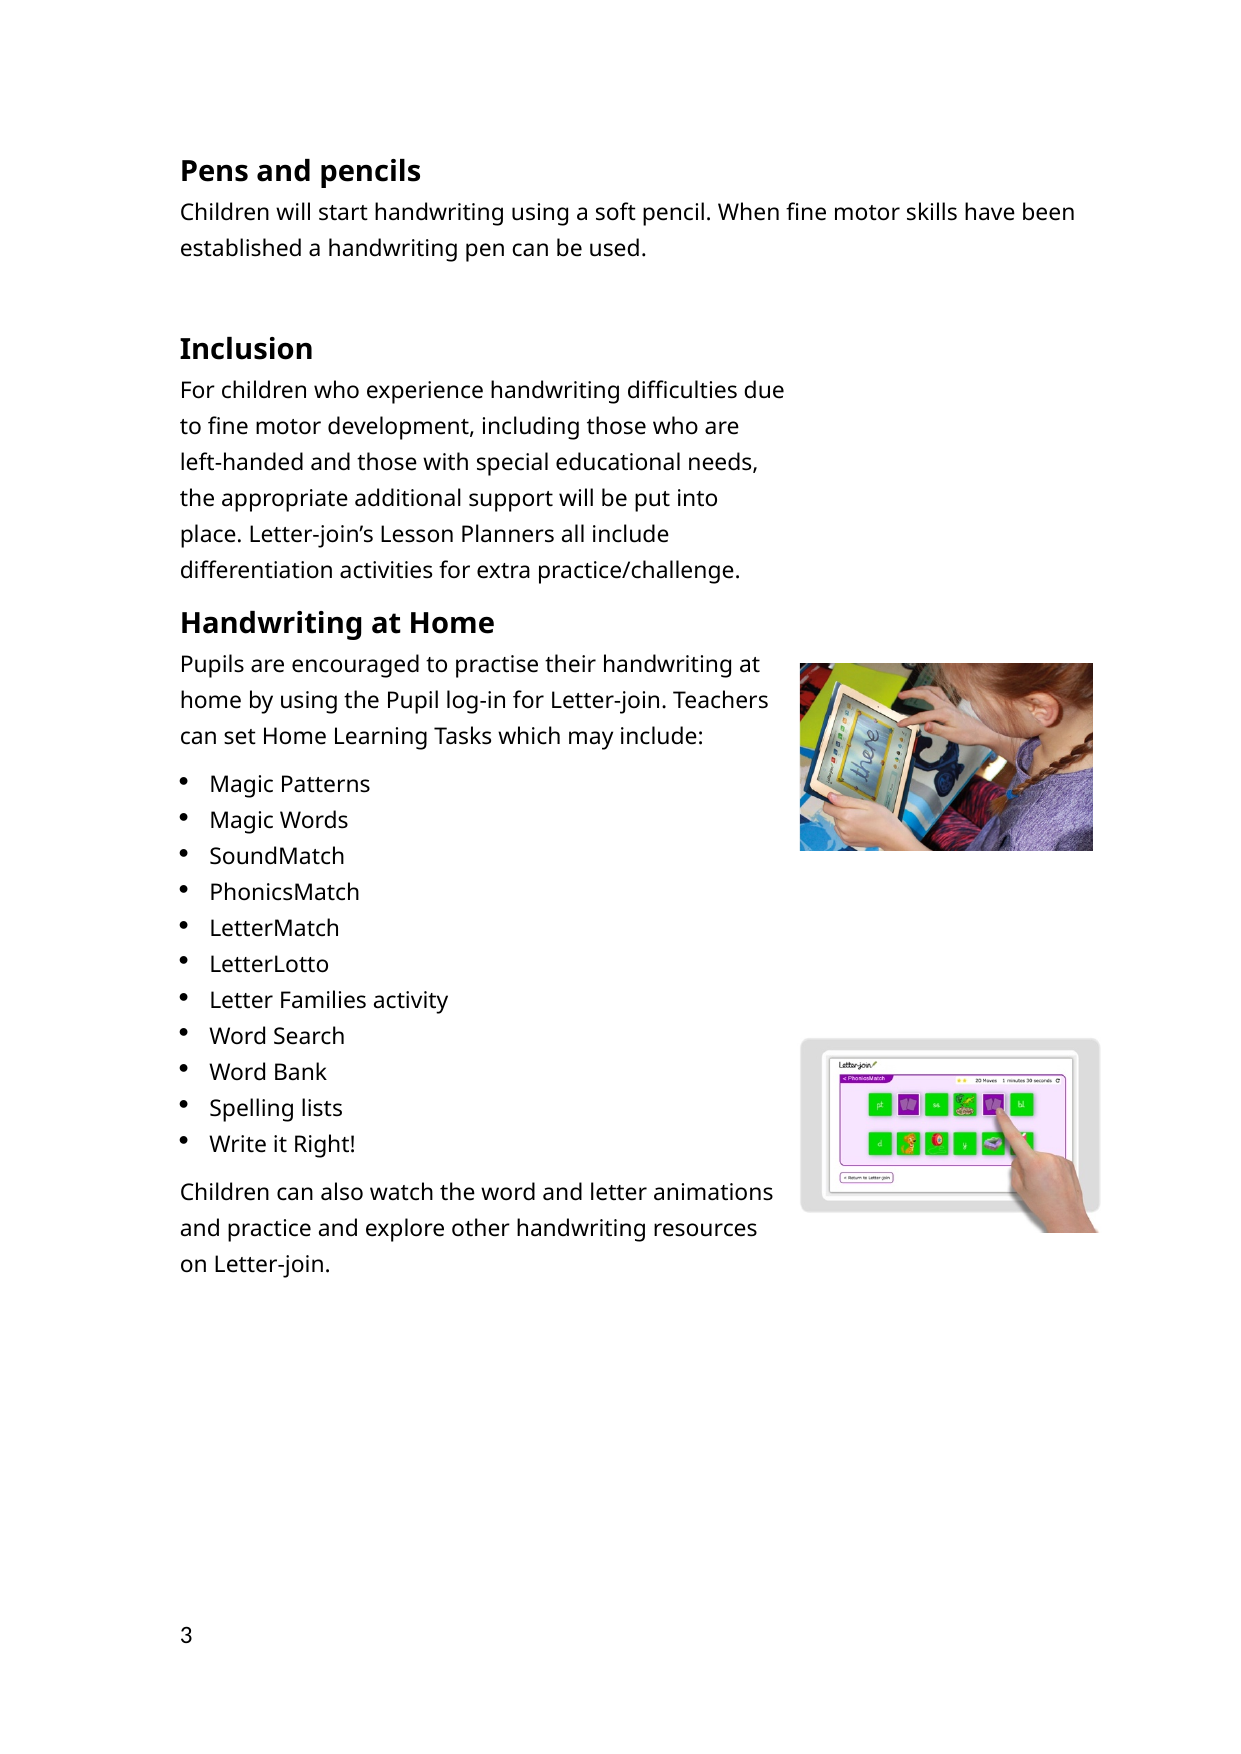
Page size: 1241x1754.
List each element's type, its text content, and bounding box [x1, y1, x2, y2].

list Write it Right! [179, 1127, 786, 1159]
text Handwriting at Home [179, 602, 786, 642]
list Word Bank [179, 1056, 786, 1087]
list LetterLotto [179, 948, 786, 979]
list Magic Patterns [179, 768, 786, 799]
text Children can also watch the word and letter animations and practice and explore other handwriting resources on Letter-join. [179, 1176, 786, 1279]
text Children will start handwriting using a soft pencil. When fine motor skills have been established a handwriting pen can be used. [179, 196, 1090, 263]
text Pens and pencils [179, 150, 1090, 190]
list SoundMatch [179, 840, 786, 871]
list PhonicsMatch [179, 876, 786, 907]
list Letter Families activity [179, 984, 786, 1015]
list Word Search [179, 1020, 786, 1051]
list LetterMatch [179, 912, 786, 943]
text For children who experience handwriting difficulties due to fine motor development, including those who are left-handed and those with special educational needs, the appropriate additional support will be put into place. Letter-join’s Lesson Planners all include differentiation activities for extra practice/challenge. [179, 374, 786, 585]
picture [799, 663, 1093, 851]
picture [797, 1035, 1103, 1233]
text Inclusion [179, 328, 786, 368]
list Spelling lists [179, 1092, 786, 1123]
text Pupils are encouraged to practise their handwriting at home by using the Pupil log-in for Letter-join. Teachers can set Home Learning Tasks which may include: [179, 648, 786, 751]
list Magic Words [179, 804, 786, 835]
